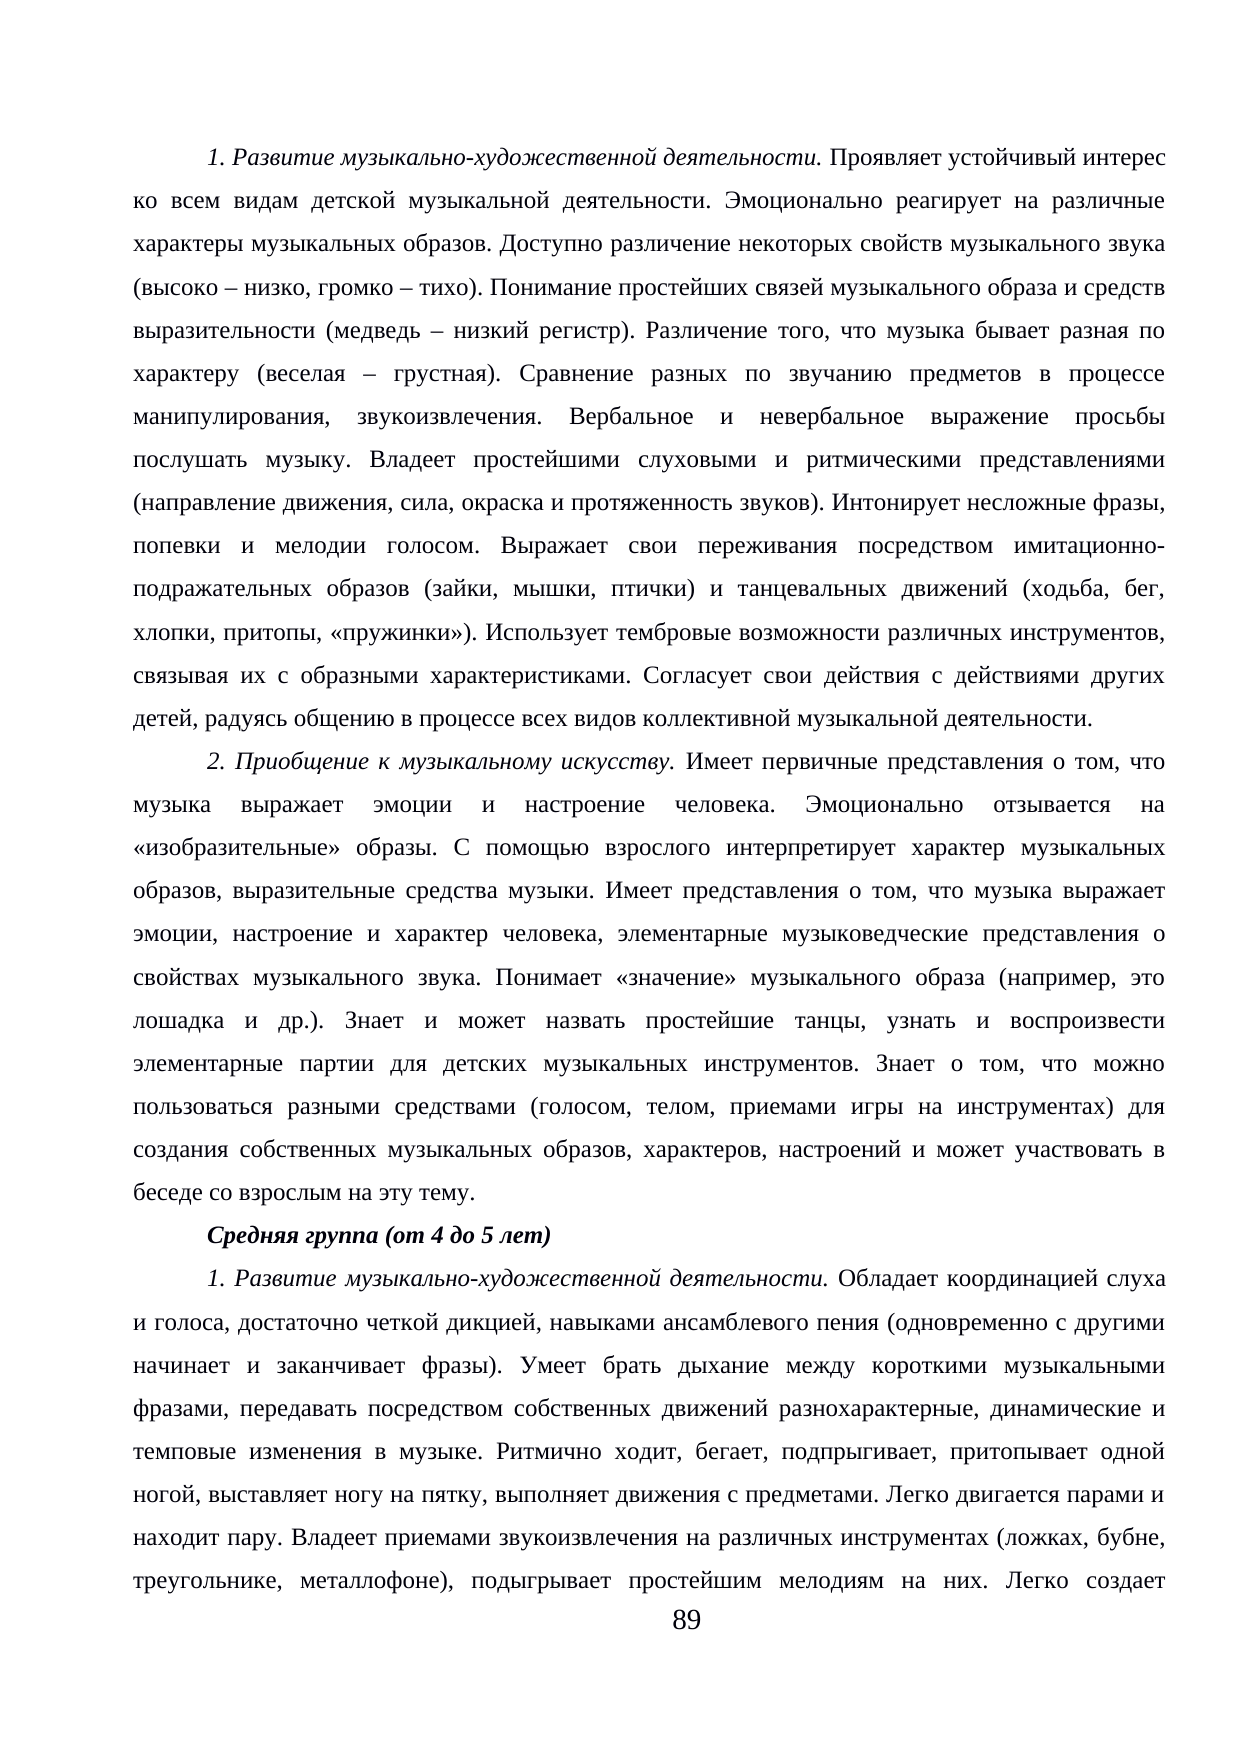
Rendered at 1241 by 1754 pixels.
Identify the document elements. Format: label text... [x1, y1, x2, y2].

text 2. Приобщение к музыкальному искусству. Имеет первичные представления о том, что музыка выражает эмоции и настроение человека. Эмоционально отзывается на «изобразительные» образы. С помощью взрослого интерпретирует характер музыкальных образов, выразительные средства музыки. Имеет представления о том, что музыка выражает эмоции, настроение и характер человека, элементарные музыковедческие представления о свойствах музыкального звука. Понимает «значение» музыкального образа (например, это лошадка и др.). Знает и может назвать простейшие танцы, узнать и воспроизвести элементарные партии для детских музыкальных инструментов. Знает о том, что можно пользоваться разными средствами (голосом, телом, приемами игры на инструментах) для создания собственных музыкальных образов, характеров, настроений и может участвовать в беседе со взрослым на эту тему. [133, 746, 1166, 1206]
text 1. Развитие музыкально-художественной деятельности. Проявляет устойчивый интерес ко всем видам детской музыкальной деятельности. Эмоционально реагирует на различные характеры музыкальных образов. Доступно различение некоторых свойств музыкального звука (высоко – низко, громко – тихо). Понимание простейших связей музыкального образа и средств выразительности (медведь – низкий регистр). Различение того, что музыка бывает разная по характеру (веселая – грустная). Сравнение разных по звучанию предметов в процессе манипулирования, звукоизвлечения. Вербальное и невербальное выражение просьбы послушать музыку. Владеет простейшими слуховыми и ритмическими представлениями (направление движения, сила, окраска и протяженность звуков). Интонирует несложные фразы, попевки и мелодии голосом. Выражает свои переживания посредством имитационно-подражательных образов (зайки, мышки, птички) и танцевальных движений (ходьба, бег, хлопки, притопы, «пружинки»). Использует тембровые возможности различных инструментов, связывая их с образными характеристиками. Согласует свои действия с действиями других детей, радуясь общению в процессе всех видов коллективной музыкальной деятельности. [133, 142, 1166, 732]
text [133, 1263, 1166, 1594]
text Средняя группа (от 4 до 5 лет) [133, 1220, 1166, 1249]
